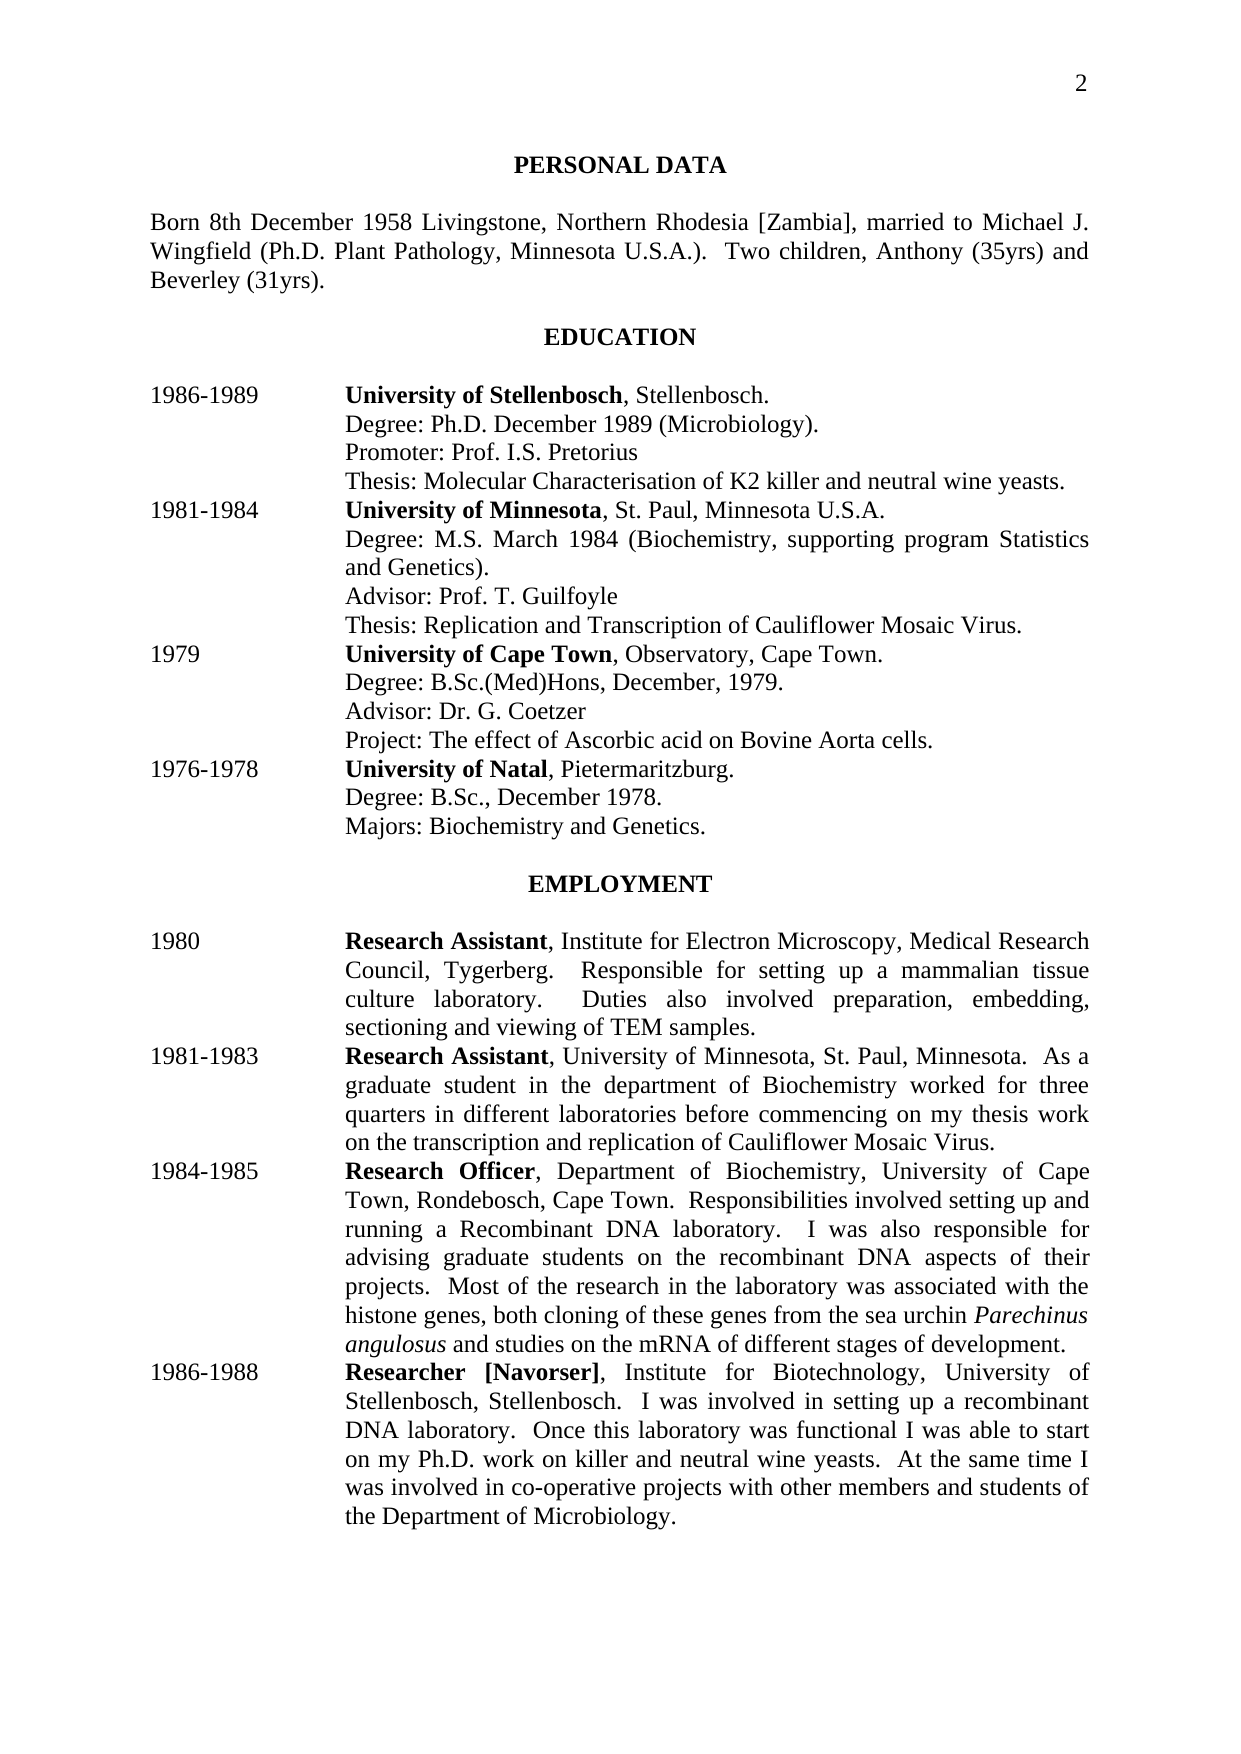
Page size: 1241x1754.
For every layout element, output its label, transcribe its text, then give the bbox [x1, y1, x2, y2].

text Degree: M.S. March 1984 (Biochemistry, supporting program Statistics and Genetics). [150, 524, 1090, 581]
text EDUCATION [150, 322, 1090, 351]
text 1986-1988 Researcher [Navorser], Institute for Biotechnology, University of Stellenbosch, Stellenbosch. I was involved in setting up a recombinant DNA laboratory. Once this laboratory was functional I was able to start on my Ph.D. work on killer and neutral wine yeasts. At the same time I was involved in co-operative projects with other members and students of the Department of Microbiology. [150, 1357, 1090, 1530]
text Advisor: Dr. G. Coetzer [150, 696, 1090, 725]
text Majors: Biochemistry and Genetics. [150, 811, 1090, 840]
text 1986-1989 University of Stellenbosch, Stellenbosch. [150, 380, 1090, 409]
text 1981-1983 Research Assistant, University of Minnesota, St. Paul, Minnesota. As a graduate student in the department of Biochemistry worked for three quarters in different laboratories before commencing on my thesis work on the transcription and replication of Cauliflower Mosaic Virus. [150, 1041, 1090, 1156]
text Thesis: Molecular Characterisation of K2 killer and neutral wine yeasts. [150, 466, 1090, 495]
text Born 8th December 1958 Livingstone, Northern Rhodesia [Zambia], married to Michael J. Wingfield (Ph.D. Plant Pathology, Minnesota U.S.A.). Two children, Anthony (35yrs) and Beverley (31yrs). [150, 207, 1090, 294]
text Project: The effect of Ascorbic acid on Bovine Aorta cells. [150, 725, 1090, 754]
text Degree: Ph.D. December 1989 (Microbiology). [150, 409, 1090, 437]
text Promoter: Prof. I.S. Pretorius [150, 437, 1090, 466]
text Advisor: Prof. T. Guilfoyle [150, 581, 1090, 610]
text 1980 Research Assistant, Institute for Electron Microscopy, Medical Research Council, Tygerberg. Responsible for setting up a mammalian tissue culture laboratory. Duties also involved preparation, embedding, sectioning and viewing of TEM samples. [150, 926, 1090, 1041]
text Degree: B.Sc., December 1978. [150, 782, 1090, 811]
text 1984-1985 Research Officer, Department of Biochemistry, University of Cape Town, Rondebosch, Cape Town. Responsibilities involved setting up and running a Recombinant DNA laboratory. I was also responsible for advising graduate students on the recombinant DNA aspects of their projects. Most of the research in the laboratory was associated with the histone genes, both cloning of these genes from the sea urchin Parechinus angulosus and studies on the mRNA of different stages of development. [150, 1156, 1090, 1357]
text Thesis: Replication and Transcription of Cauliflower Mosaic Virus. [150, 610, 1090, 639]
text 1976-1978 University of Natal, Pietermaritzburg. [150, 754, 1090, 782]
text PERSONAL DATA [150, 150, 1090, 179]
text 1981-1984 University of Minnesota, St. Paul, Minnesota U.S.A. [150, 495, 1090, 524]
text EMPLOYMENT [150, 869, 1090, 897]
text 1979 University of Cape Town, Observatory, Cape Town. [150, 639, 1090, 667]
text Degree: B.Sc.(Med)Hons, December, 1979. [150, 667, 1090, 696]
